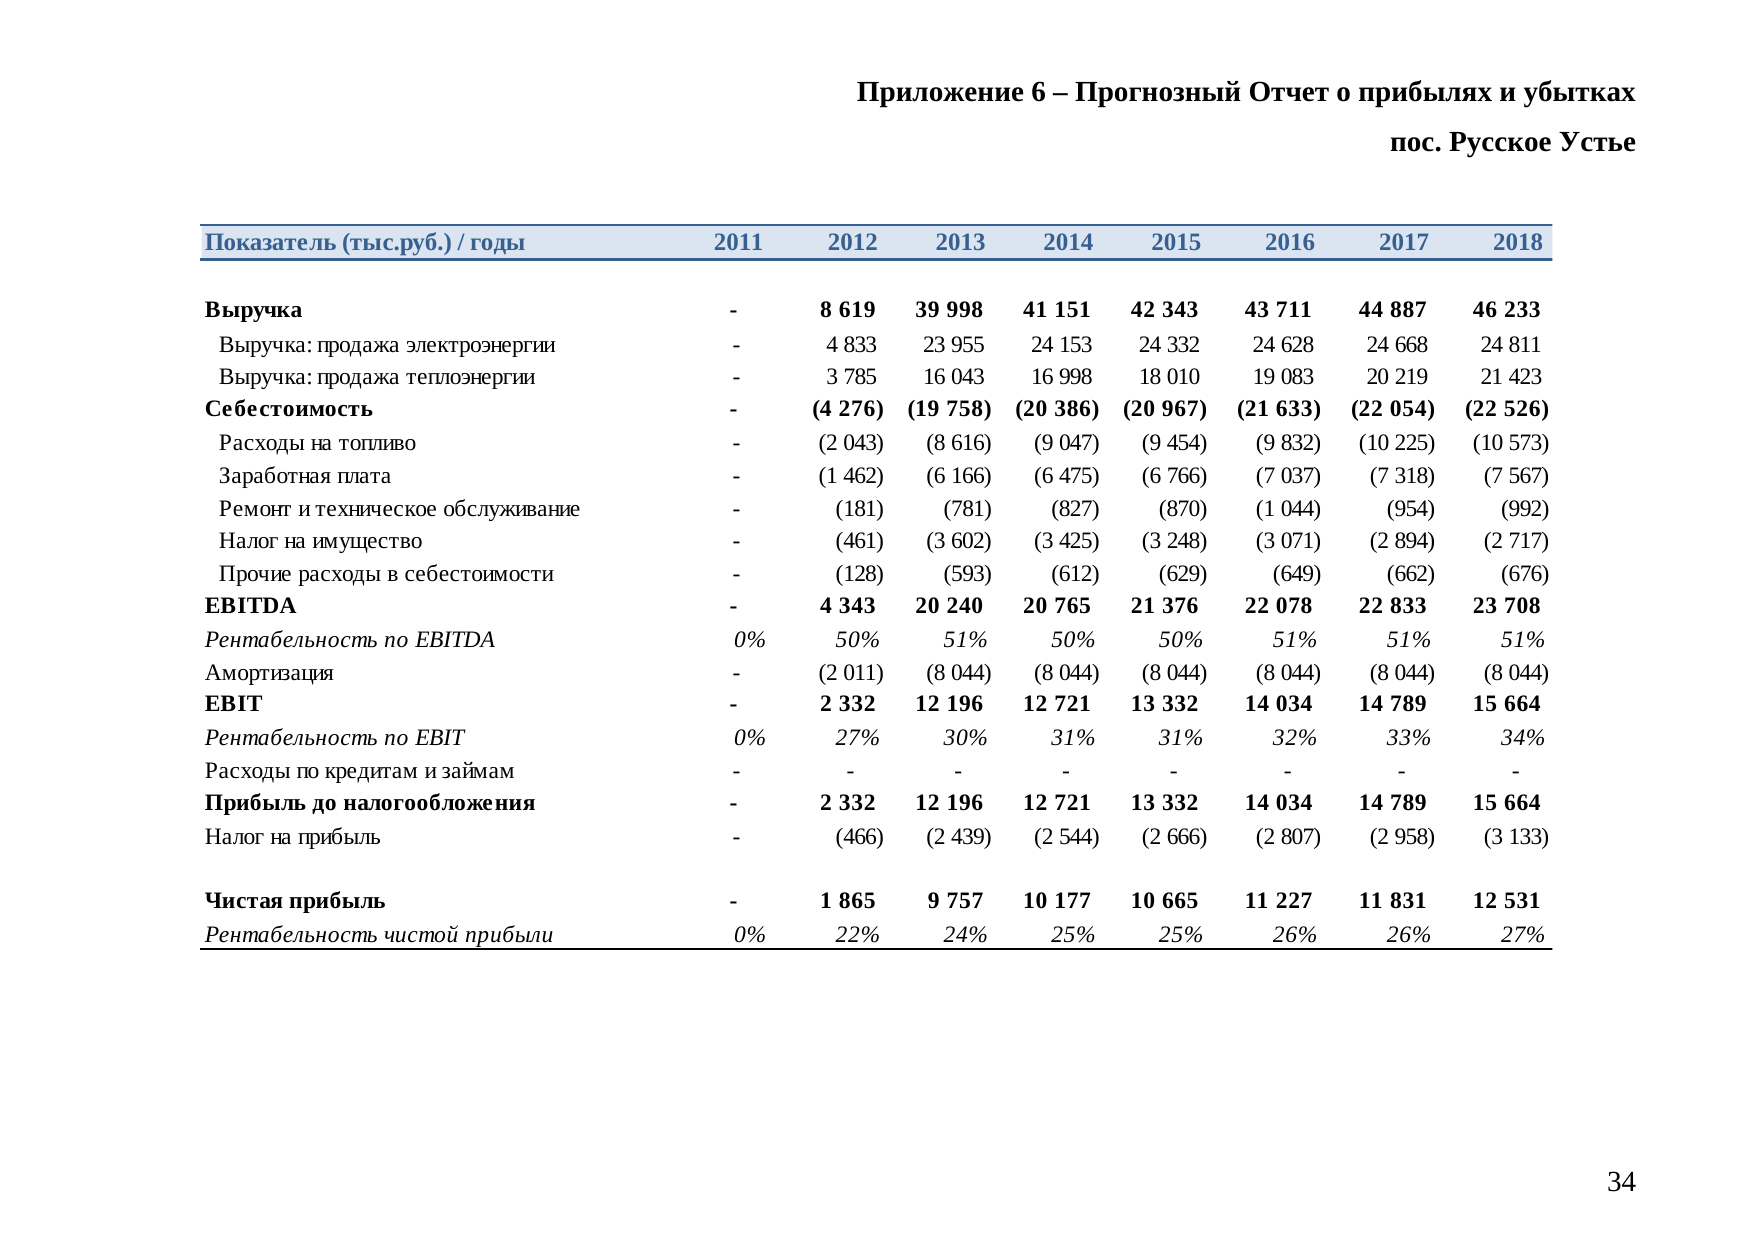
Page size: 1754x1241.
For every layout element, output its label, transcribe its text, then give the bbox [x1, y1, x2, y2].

text Приложение 6 – Прогнозный Отчет о прибылях и убытках [118, 74, 1636, 107]
text пос. Русское Устье [118, 124, 1636, 158]
